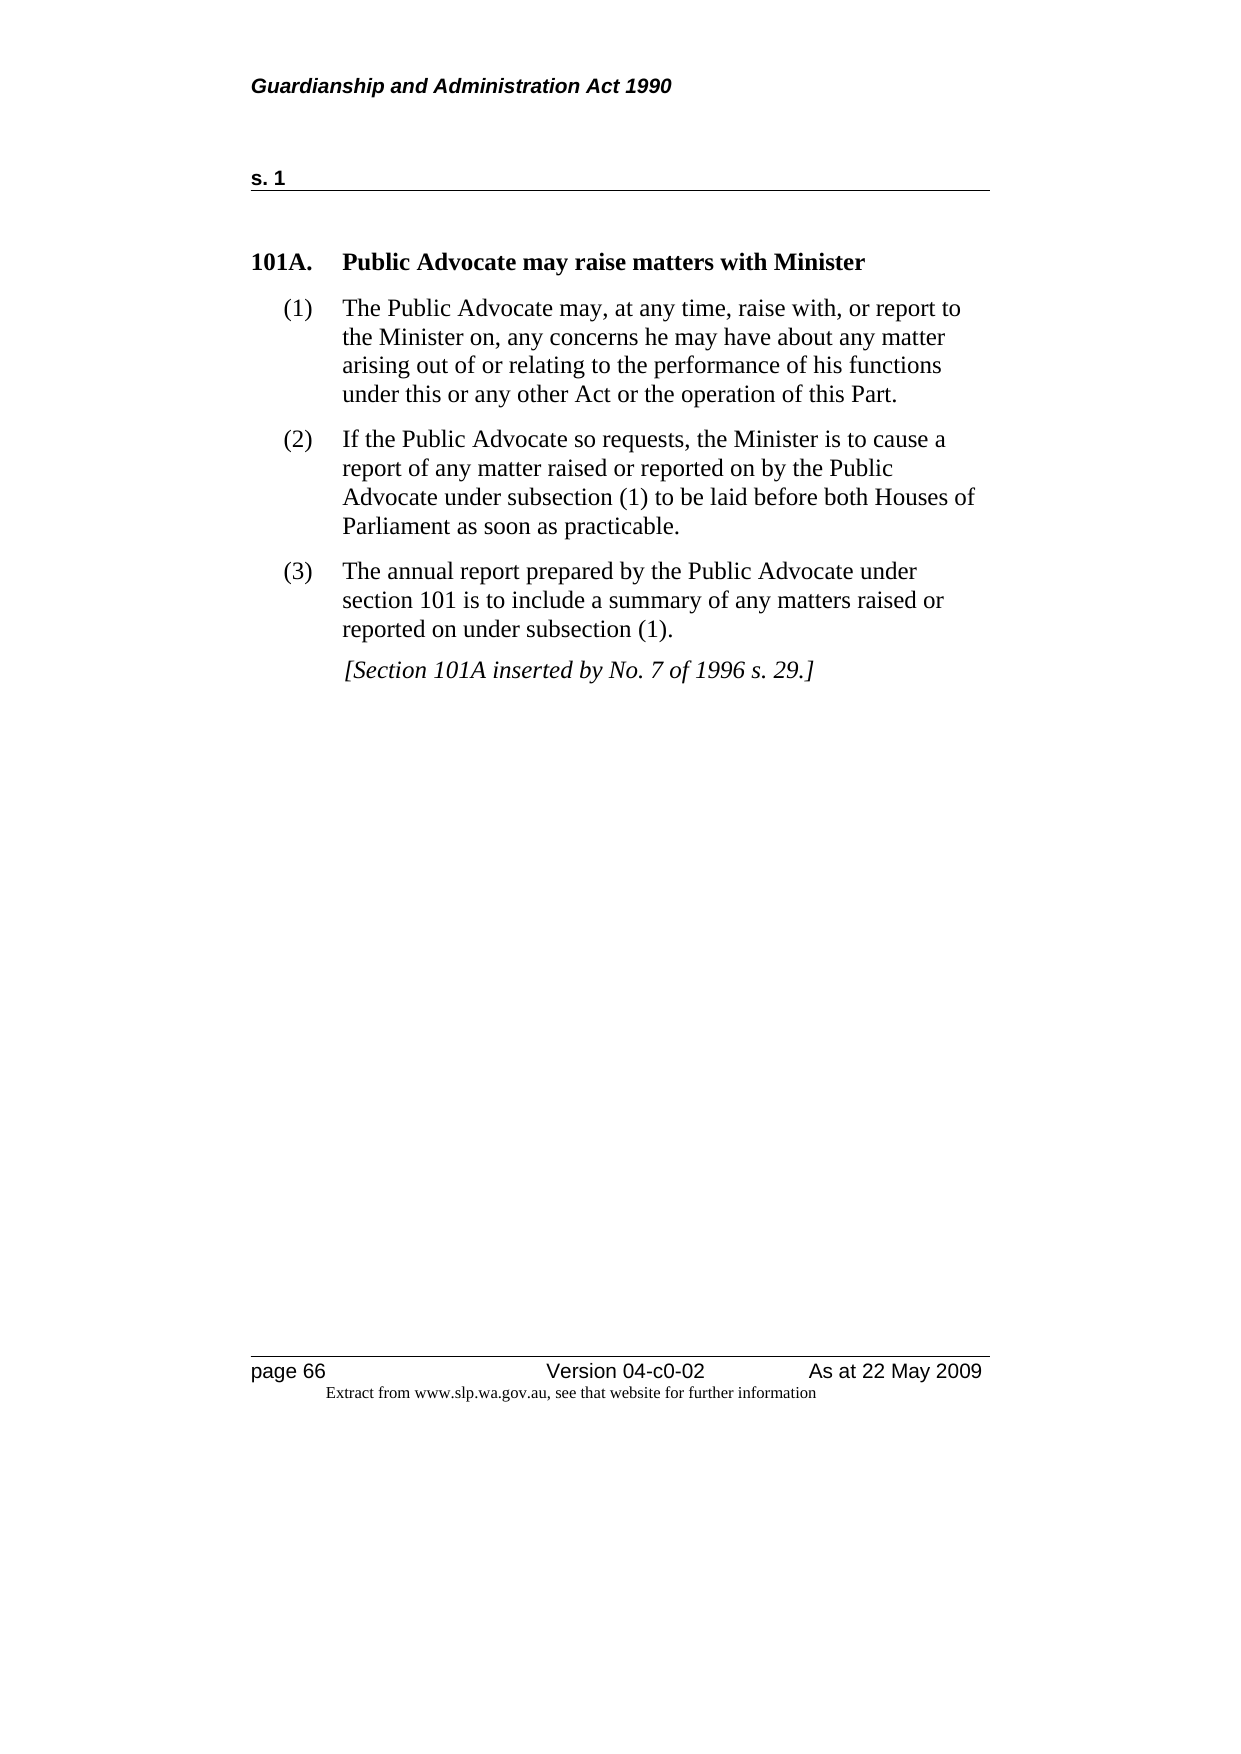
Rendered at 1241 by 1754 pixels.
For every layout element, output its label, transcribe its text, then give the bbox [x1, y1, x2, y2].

subtitle 101A. Public Advocate may raise matters with Minister [251, 247, 990, 276]
text [Section 101A inserted by No. 7 of 1996 s. 29.] [251, 655, 990, 684]
text (3) The annual report prepared by the Public Advocate under section 101 is to include a summary of any matters raised or reported on under subsection (1). [251, 556, 990, 642]
text (2) If the Public Advocate so requests, the Minister is to cause a report of any matter raised or reported on by the Public Advocate under subsection (1) to be laid before both Houses of Parliament as soon as practicable. [251, 424, 990, 539]
text (1) The Public Advocate may, at any time, raise with, or report to the Minister on, any concerns he may have about any matter arising out of or relating to the performance of his functions under this or any other Act or the operation of this Part. [251, 293, 990, 408]
